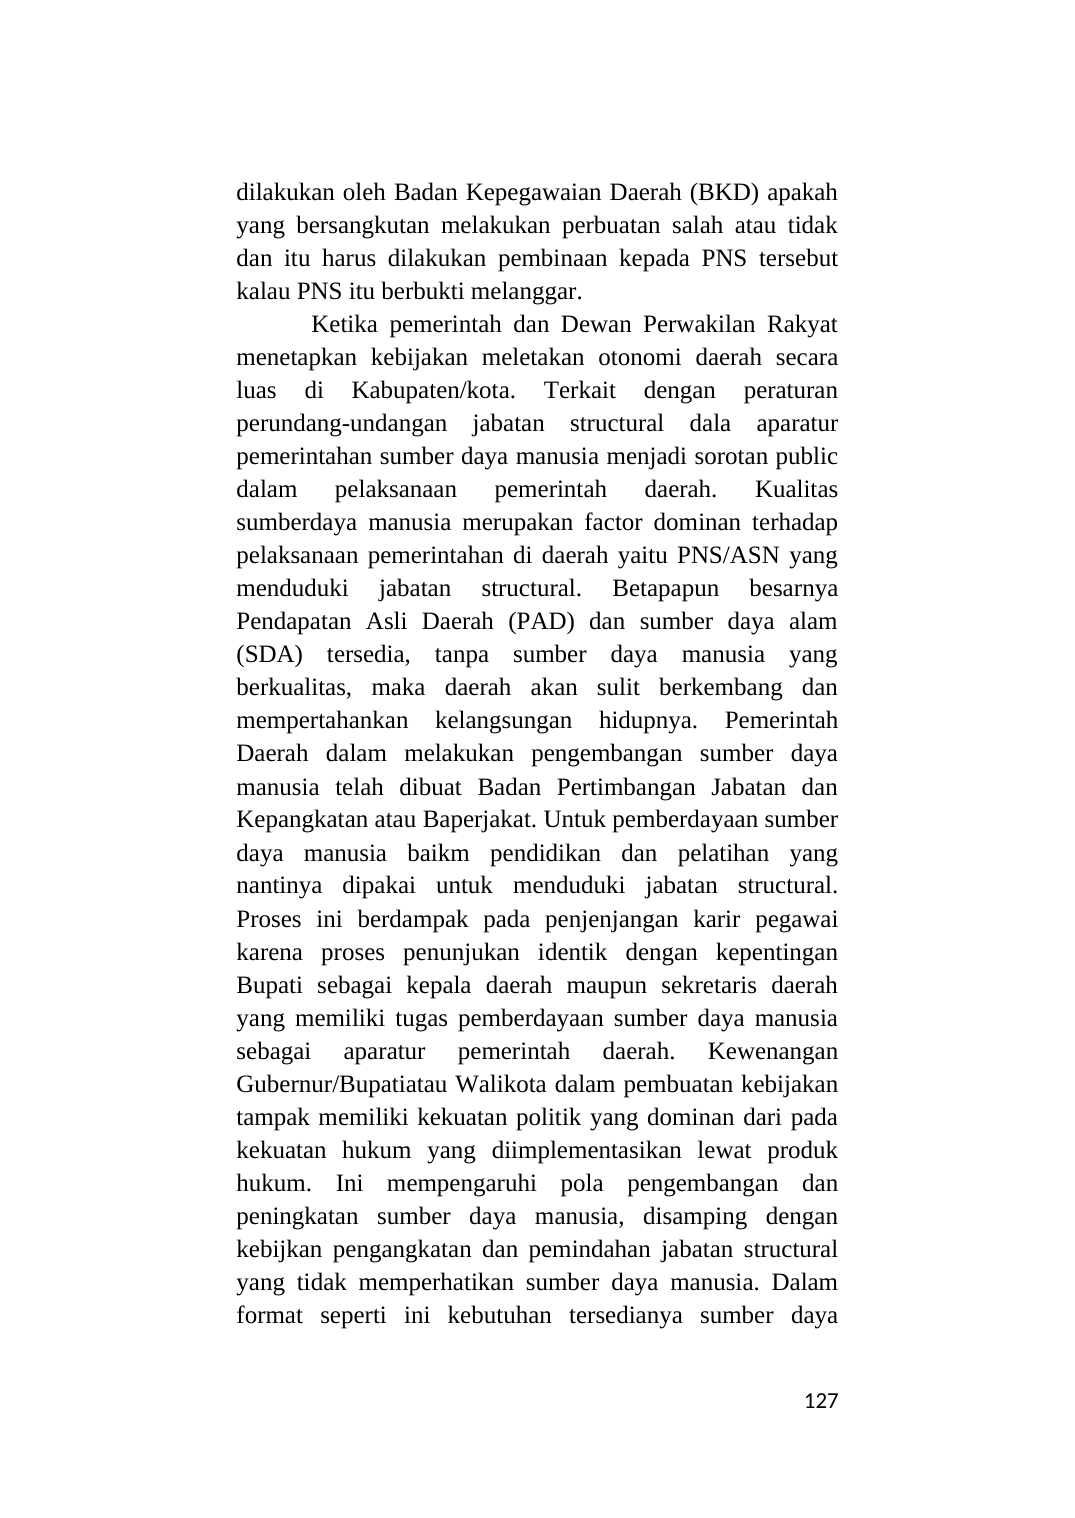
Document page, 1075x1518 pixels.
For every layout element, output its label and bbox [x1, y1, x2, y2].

list [236, 177, 838, 305]
list [236, 309, 838, 1329]
